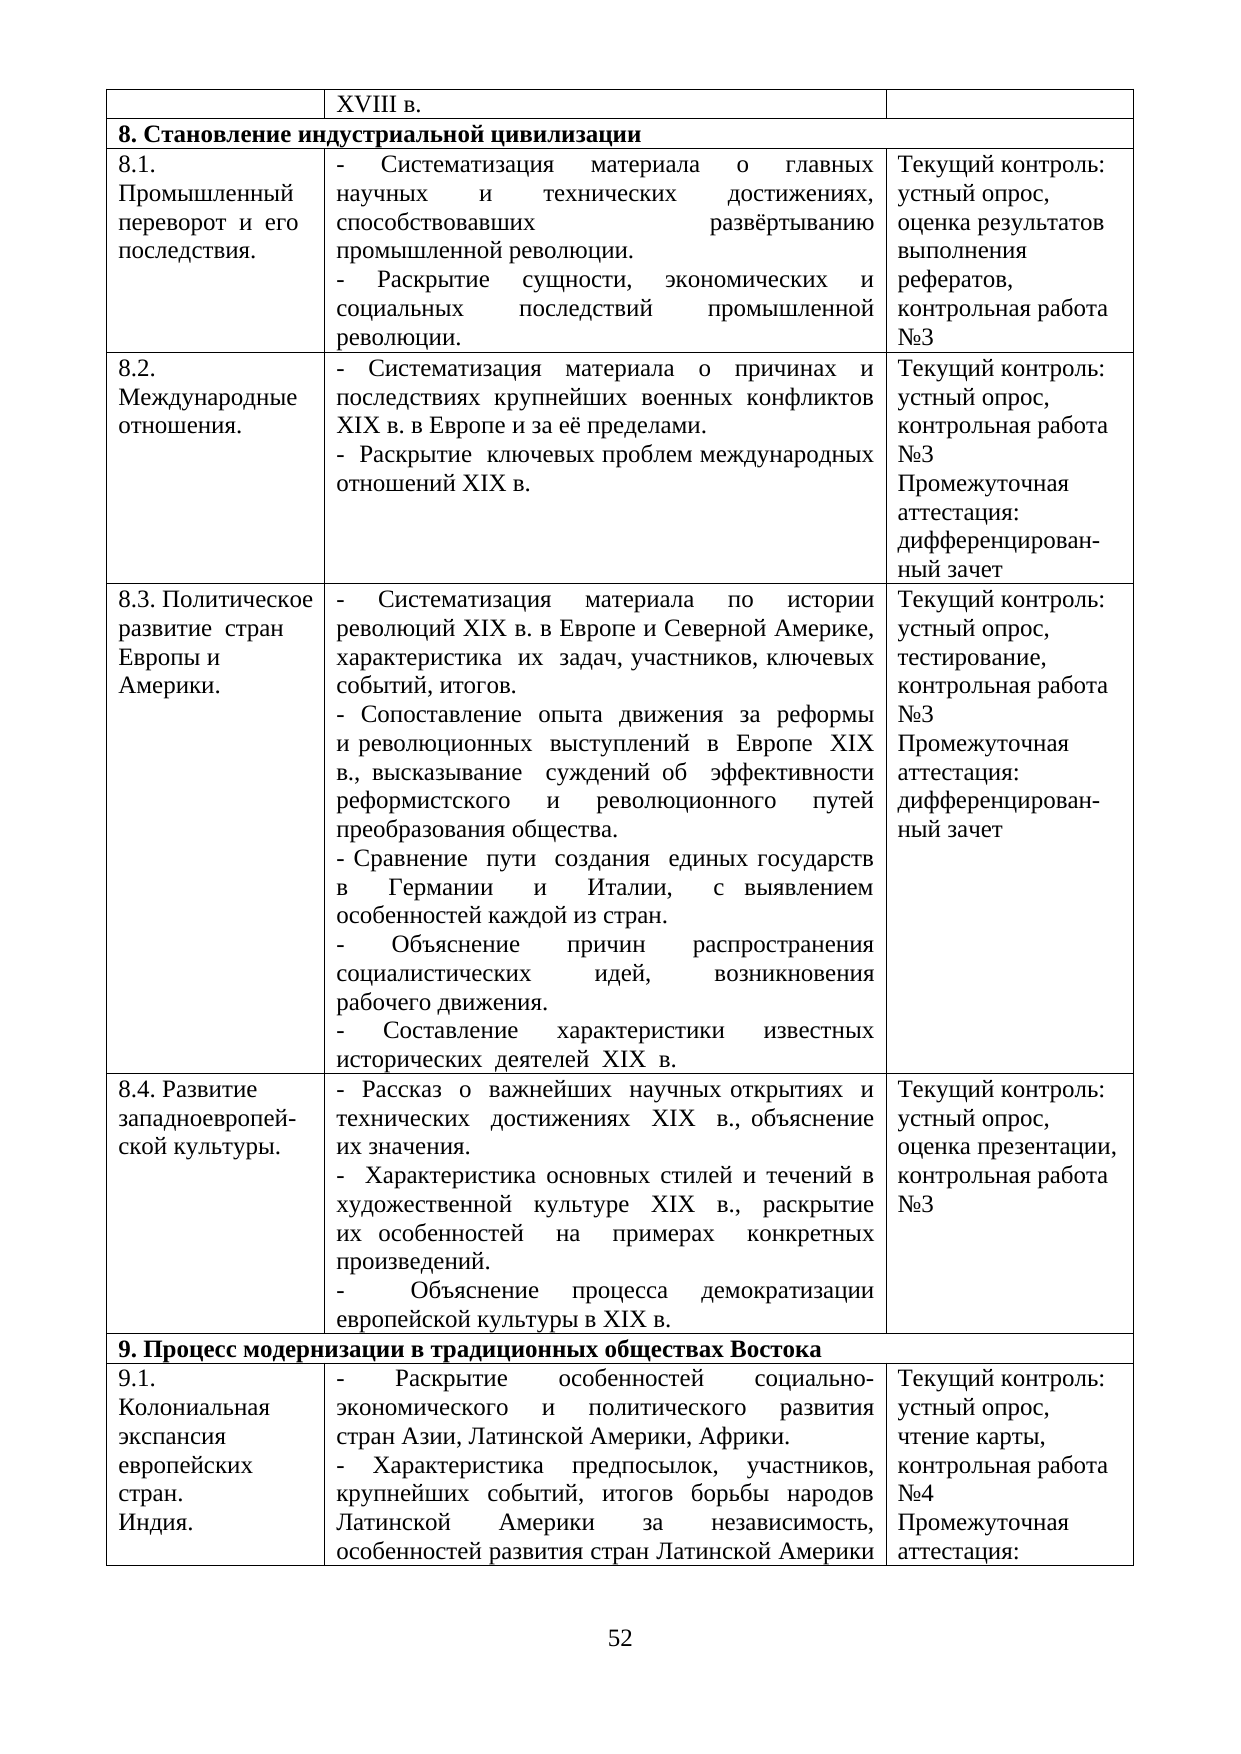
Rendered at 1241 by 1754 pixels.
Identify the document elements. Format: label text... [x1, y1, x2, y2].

table_cell Текущий контроль: устный опрос, тестирование, контрольная работа №3 Промежуточная аттестация: дифференцирован-ный зачет [887, 584, 1133, 1073]
table_cell 8.2. Международные отношения. [107, 353, 324, 583]
table_cell 8.4. Развитие западноевропей-ской культуры. [107, 1074, 324, 1333]
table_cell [325, 90, 886, 118]
table_cell - Систематизация материала о главных научных и технических достижениях, способствовавших развёртыванию промышленной революции. - Раскрытие сущности, экономических и социальных последствий промышленной революции. [325, 149, 886, 352]
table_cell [325, 1364, 886, 1565]
table_cell Текущий контроль: устный опрос, контрольная работа №3 Промежуточная аттестация: дифференцирован-ный зачет [887, 353, 1133, 583]
table_cell - Рассказ о важнейших научных открытиях и технических достижениях ХIХ в., объяснение их значения. - Характеристика основных стилей и течений в художественной культуре ХIХ в., раскрытие их особенностей на примерах конкретных произведений. - Объяснение процесса демократизации европейской культуры в XIX в. [325, 1074, 886, 1333]
table_cell 8.3. Политическое развитие стран Европы и Америки. [107, 584, 324, 1073]
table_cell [107, 1364, 324, 1565]
table_cell - Систематизация материала о причинах и последствиях крупнейших военных конфликтов XIX в. в Европе и за её пределами. - Раскрытие ключевых проблем международных отношений ХIХ в. [325, 353, 886, 583]
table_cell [107, 90, 324, 118]
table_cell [887, 1364, 1133, 1565]
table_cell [887, 90, 1133, 118]
table_cell 8. Становление индустриальной цивилизации [107, 119, 1133, 148]
table_cell Текущий контроль: устный опрос, оценка презентации, контрольная работа №3 [887, 1074, 1133, 1333]
table_cell 9. Процесс модернизации в традиционных обществах Востока [107, 1334, 1133, 1362]
table_cell Текущий контроль: устный опрос, оценка результатов выполнения рефератов, контрольная работа №3 [887, 149, 1133, 352]
table_cell - Систематизация материала по истории революций XIX в. в Европе и Северной Америке, характеристика их задач, участников, ключевых событий, итогов. - Сопоставление опыта движения за реформы и революционных выступлений в Европе XIX в., высказывание суждений об эффективности реформистского и революционного путей преобразования общества. - Сравнение пути создания единых государств в Германии и Италии, с выявлением особенностей каждой из стран. - Объяснение причин распространения социалистических идей, возникновения рабочего движения. - Составление характеристики известных исторических деятелей ХIХ в. [325, 584, 886, 1073]
table_cell 8.1. Промышленный переворот и его последствия. [107, 149, 324, 352]
